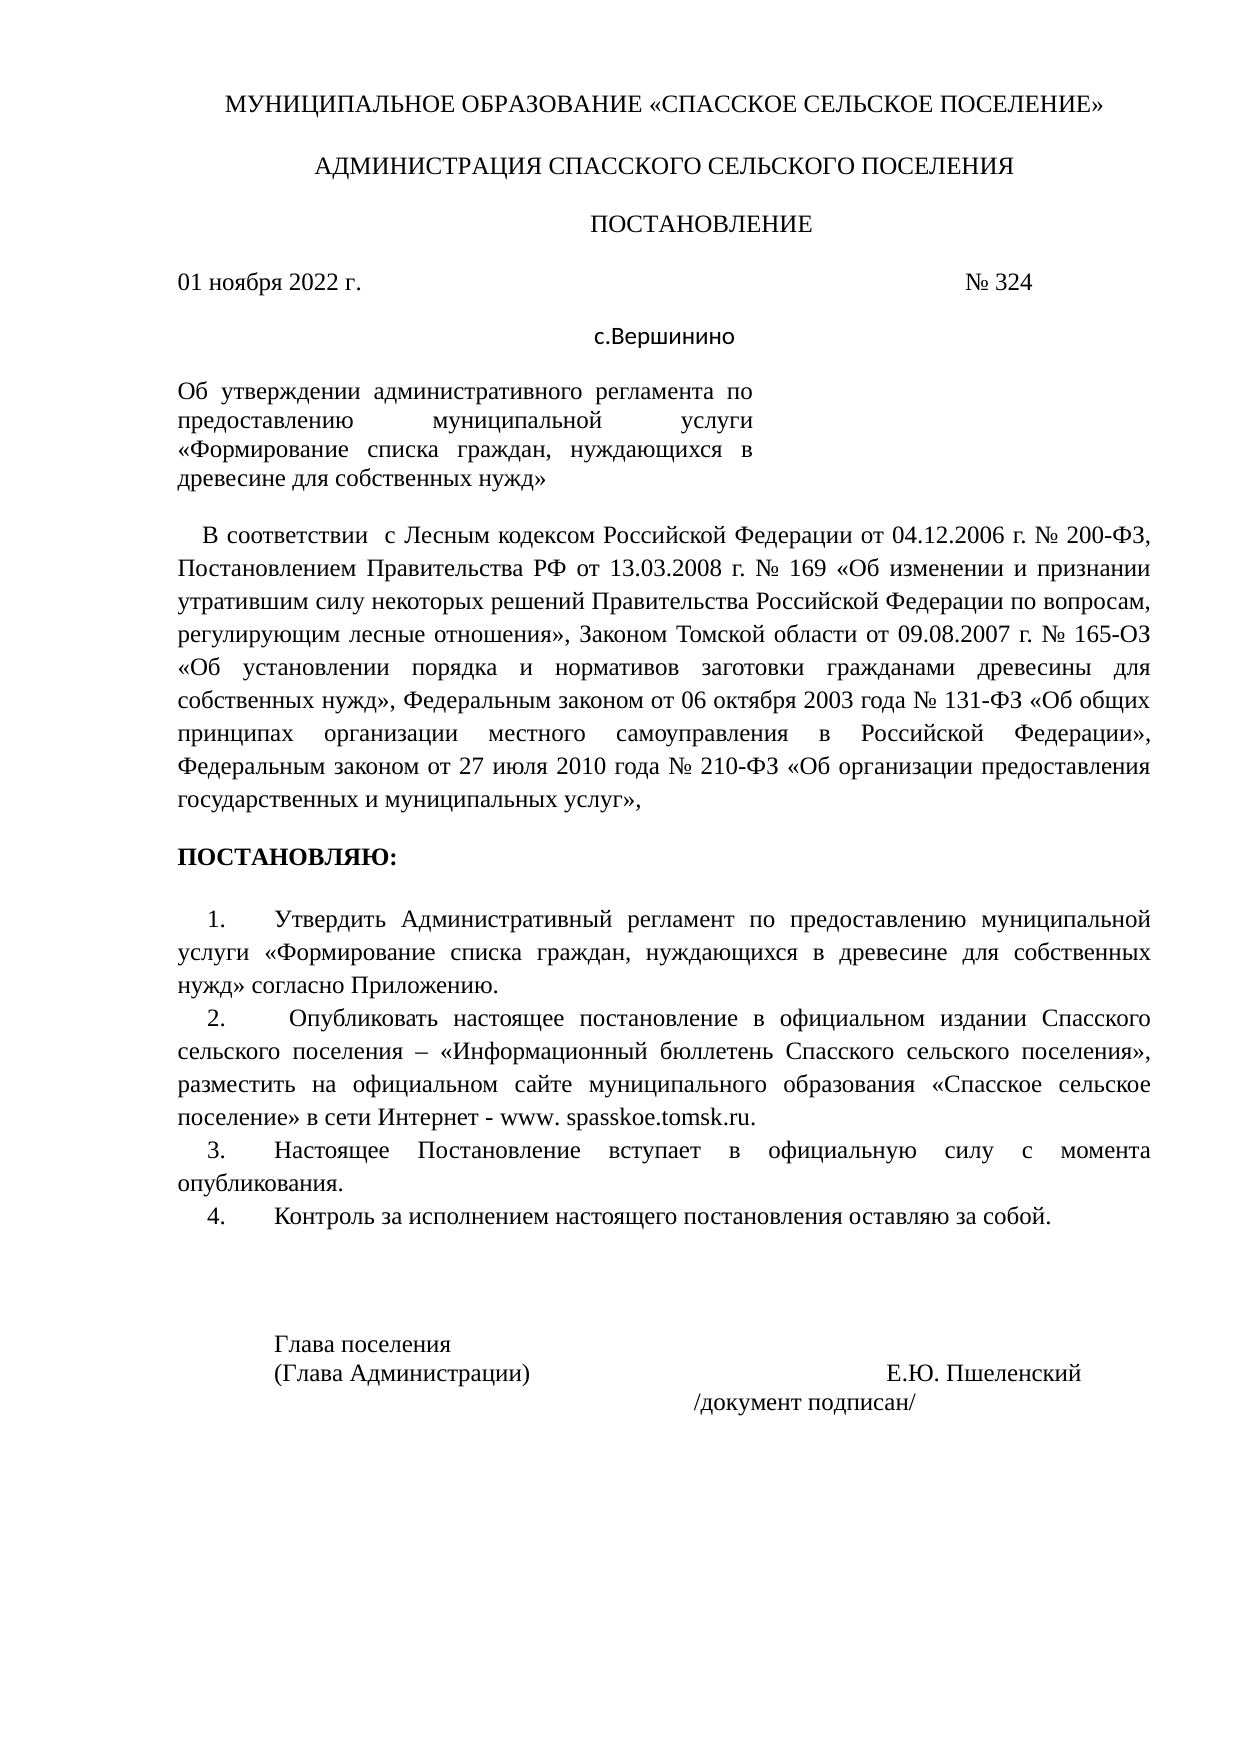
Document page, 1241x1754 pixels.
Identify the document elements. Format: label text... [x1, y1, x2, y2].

text 01 ноября 2022 г. № 324 [177, 267, 1152, 295]
list Опубликовать настоящее постановление в официальном издании Спасского сельского поселения – «Информационный бюллетень Спасского сельского поселения», разместить на официальном сайте муниципального образования «Спасское сельское поселение» в сети Интернет - www. spasskoe.tomsk.ru. [177, 1003, 1152, 1131]
list Настоящее Постановление вступает в официальную силу с момента опубликования. [177, 1135, 1152, 1197]
subtitle АДМИНИСТРАЦИЯ СПАССКОГО СЕЛЬСКОГО ПОСЕЛЕНИЯ [177, 151, 1152, 179]
list Утвердить Административный регламент по предоставлению муниципальной услуги «Формирование списка граждан, нуждающихся в древесине для собственных нужд» согласно Приложению. [177, 904, 1152, 999]
text МУНИЦИПАЛЬНОЕ ОБРАЗОВАНИЕ «СПАССКОЕ СЕЛЬСКОЕ ПОСЕЛЕНИЕ» [177, 89, 1152, 117]
title (Глава Администрации) Е.Ю. Пшеленский [274, 1358, 1152, 1387]
subtitle ПОСТАНОВЛЕНИЕ [177, 209, 1152, 237]
text В соответствии с Лесным кодексом Российской Федерации от 04.12.2006 г. № 200-ФЗ, Постановлением Правительства РФ от 13.03.2008 г. № 169 «Об изменении и признании утратившим силу некоторых решений Правительства Российской Федерации по вопросам, регулирующим лесные отношения», Законом Томской области от 09.08.2007 г. № 165-ОЗ «Об установлении порядка и нормативов заготовки гражданами древесины для собственных нужд», Федеральным законом от 06 октября 2003 года № 131-ФЗ «Об общих принципах организации местного самоуправления в Российской Федерации», Федеральным законом от 27 июля 2010 года № 210-ФЗ «Об организации предоставления государственных и муниципальных услуг», [177, 520, 1152, 813]
text ПОСТАНОВЛЯЮ: [177, 842, 1152, 871]
title Глава поселения [274, 1329, 1152, 1358]
text Об утверждении административного регламента по предоставлению муниципальной услуги «Формирование списка граждан, нуждающихся в древесине для собственных нужд» [177, 376, 753, 491]
text с.Вершинино [177, 321, 1152, 351]
list Контроль за исполнением настоящего постановления оставляю за собой. [177, 1201, 1152, 1230]
text /документ подписан/ [620, 1387, 1152, 1415]
